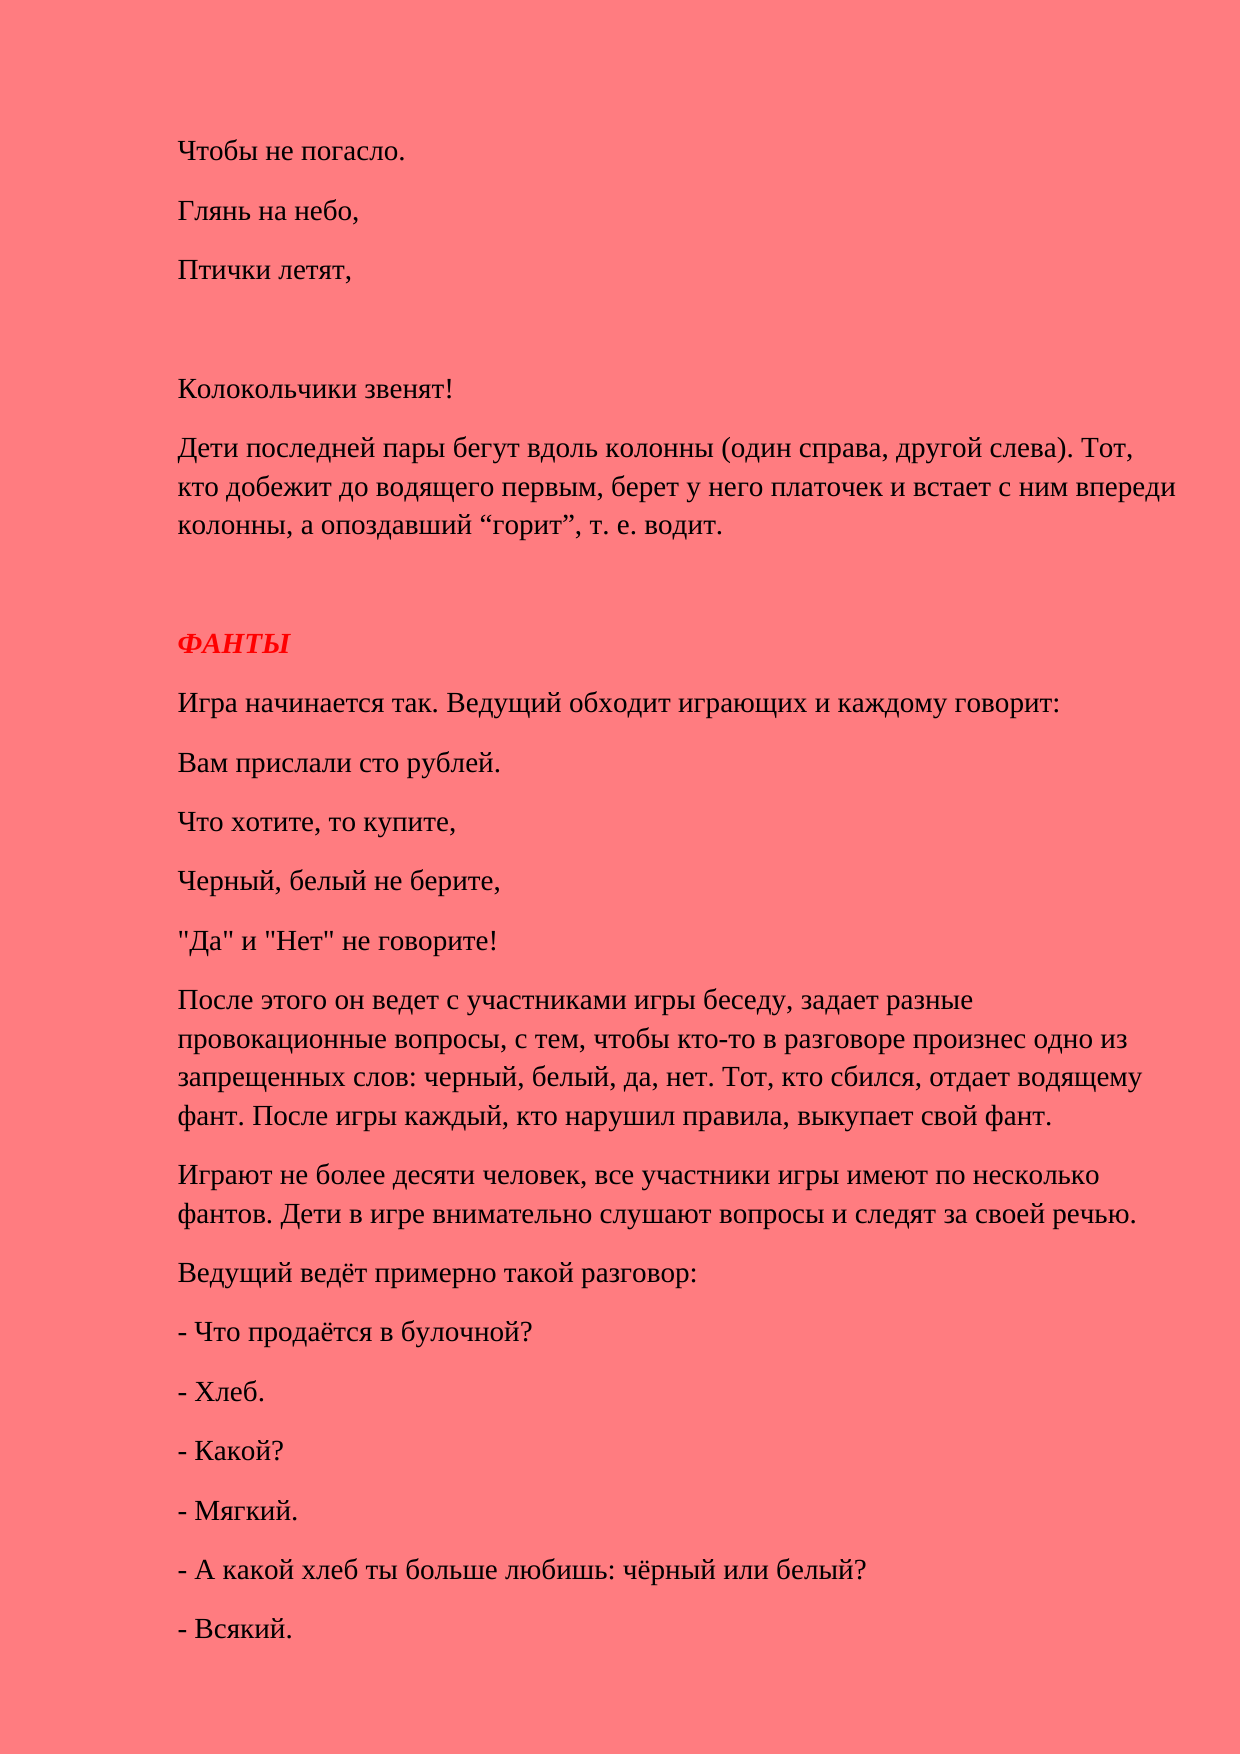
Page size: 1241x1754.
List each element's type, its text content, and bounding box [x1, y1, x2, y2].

text Колокольчики звенят! [177, 371, 1181, 404]
text - Что продаётся в булочной? [177, 1314, 1181, 1348]
text Черный, белый не берите, [177, 863, 1181, 897]
text Вам прислали сто рублей. [177, 745, 1181, 778]
text Птички летят, [177, 252, 1181, 286]
text - Всякий. [177, 1611, 1181, 1645]
text Ведущий ведёт примерно такой разговор: [177, 1255, 1181, 1289]
text После этого он ведет с участниками игры беседу, задает разные провокационные вопросы, с тем, чтобы кто-то в разговоре произнес одно из запрещенных слов: черный, белый, да, нет. Тот, кто сбился, отдает водящему фант. После игры каждый, кто нарушил правила, выкупает свой фант. [177, 982, 1181, 1131]
text Дети последней пары бегут вдоль колонны (один справа, другой слева). Тот, кто добежит до водящего первым, берет у него платочек и встает с ним впереди колонны, а опоздавший “горит”, т. е. водит. [177, 430, 1181, 541]
text "Да" и "Нет" не говорите! [177, 923, 1181, 956]
text Что хотите, то купите, [177, 804, 1181, 838]
text Игра начинается так. Ведущий обходит играющих и каждому говорит: [177, 685, 1181, 719]
text Чтобы не погасло. [177, 133, 1181, 167]
text Глянь на небо, [177, 193, 1181, 226]
text - Хлеб. [177, 1374, 1181, 1407]
text ФАНТЫ [177, 626, 1181, 659]
text - Мягкий. [177, 1493, 1181, 1526]
text - Какой? [177, 1433, 1181, 1467]
text - А какой хлеб ты больше любишь: чёрный или белый? [177, 1552, 1181, 1586]
text Играют не более десяти человек, все участники игры имеют по несколько фантов. Дети в игре внимательно слушают вопросы и следят за своей речью. [177, 1157, 1181, 1229]
